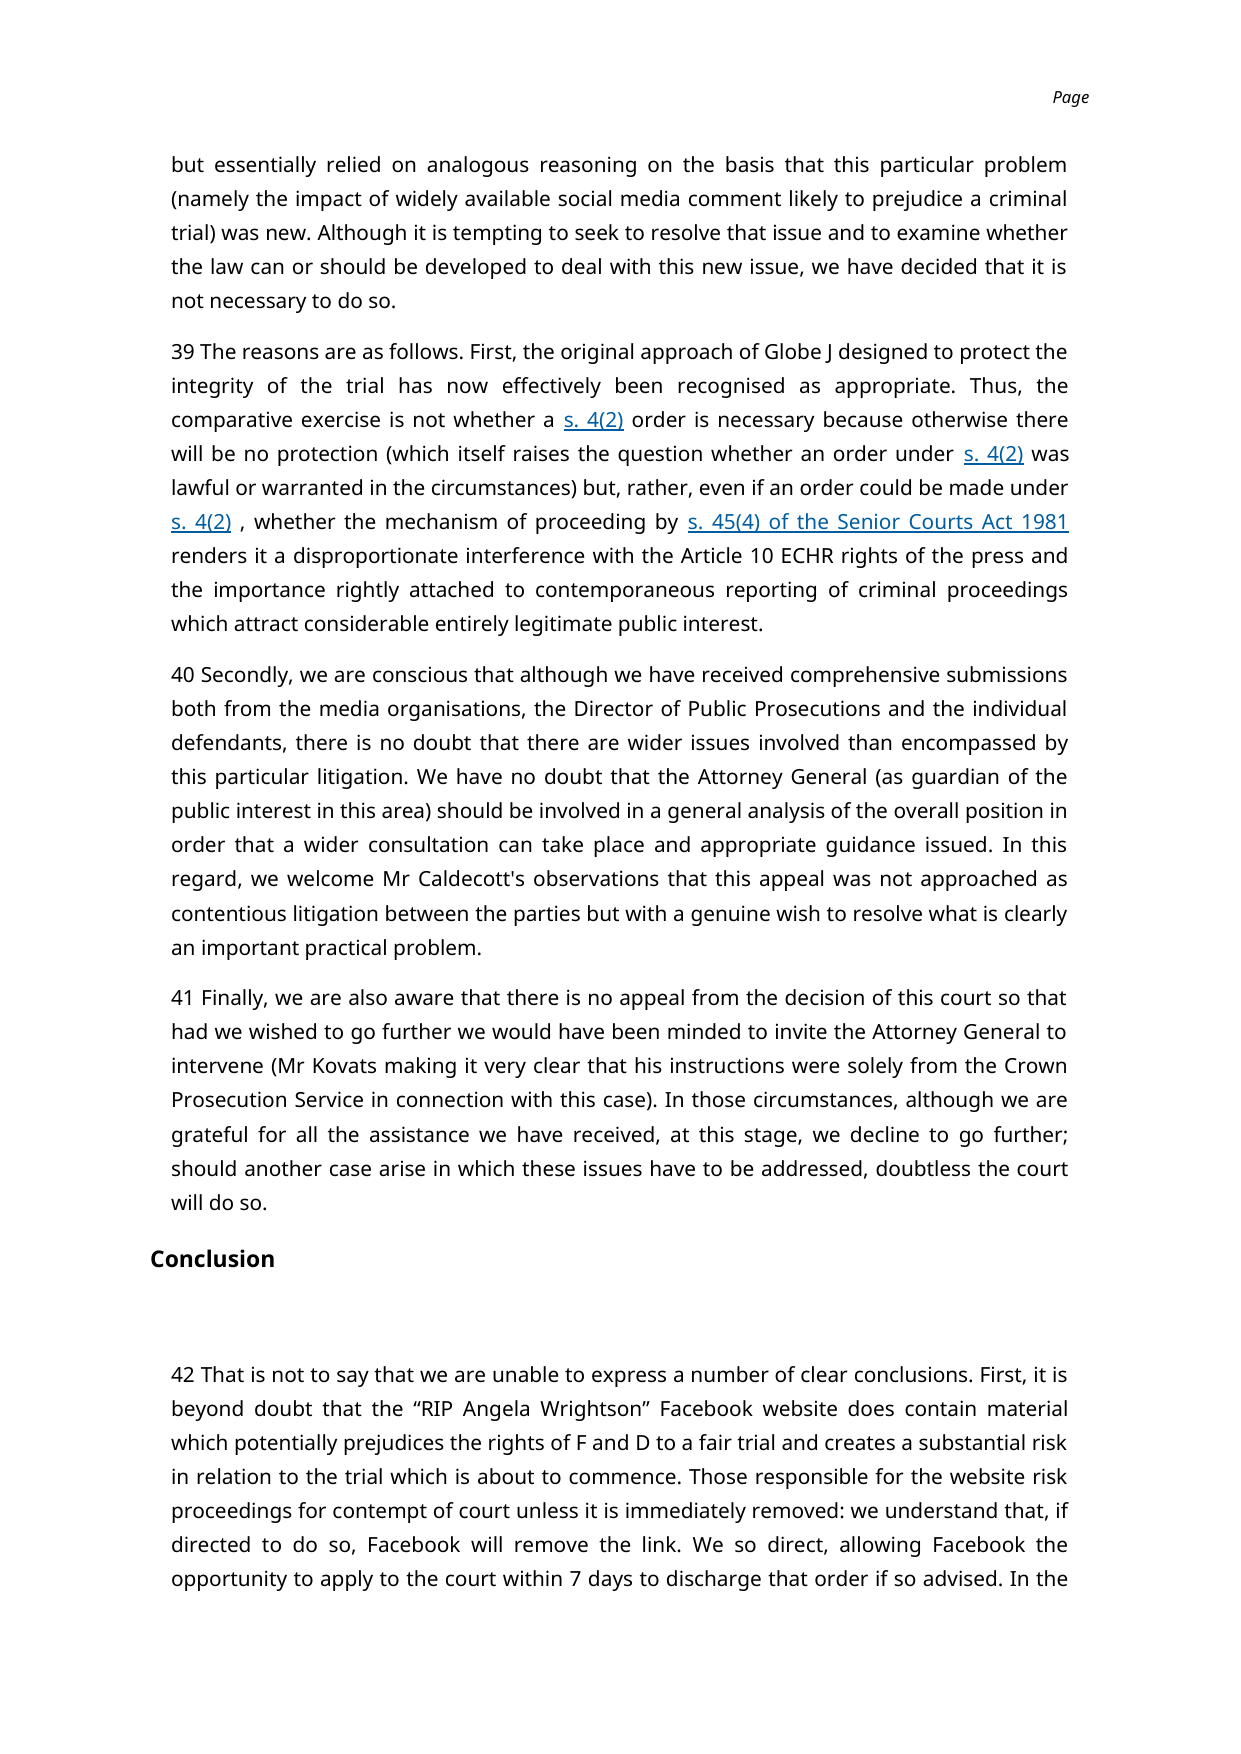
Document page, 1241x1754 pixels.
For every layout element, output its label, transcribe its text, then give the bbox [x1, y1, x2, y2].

text 41 Finally, we are also aware that there is no appeal from the decision of this court so that had we wished to go further we would have been minded to invite the Attorney General to intervene (Mr Kovats making it very clear that his instructions were solely from the Crown Prosecution Service in connection with this case). In those circumstances, although we are grateful for all the assistance we have received, at this stage, we decline to go further; should another case arise in which these issues have to be addressed, doubtless the court will do so. [171, 983, 1069, 1216]
text 39 The reasons are as follows. First, the original approach of Globe J designed to protect the integrity of the trial has now effectively been recognised as appropriate. Thus, the comparative exercise is not whether a s. 4(2) order is necessary because otherwise there will be no protection (which itself raises the question whether an order under s. 4(2) was lawful or warranted in the circumstances) but, rather, even if an order could be made under s. 4(2) , whether the mechanism of proceeding by s. 45(4) of the Senior Courts Act 1981 renders it a disproportionate interference with the Article 10 ECHR rights of the press and the importance rightly attached to contemporaneous reporting of criminal proceedings which attract considerable entirely legitimate public interest. [171, 337, 1069, 638]
text Conclusion [150, 1243, 1090, 1274]
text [171, 150, 1069, 315]
text 40 Secondly, we are conscious that although we have received comprehensive submissions both from the media organisations, the Director of Public Prosecutions and the individual defendants, there is no doubt that there are wider issues involved than encompassed by this particular litigation. We have no doubt that the Attorney General (as guardian of the public interest in this area) should be involved in a general analysis of the overall position in order that a wider consultation can take place and appropriate guidance issued. In this regard, we welcome Mr Caldecott's observations that this appeal was not approached as contentious litigation between the parties but with a genuine wish to resolve what is clearly an important practical problem. [171, 660, 1069, 961]
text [171, 1360, 1069, 1593]
